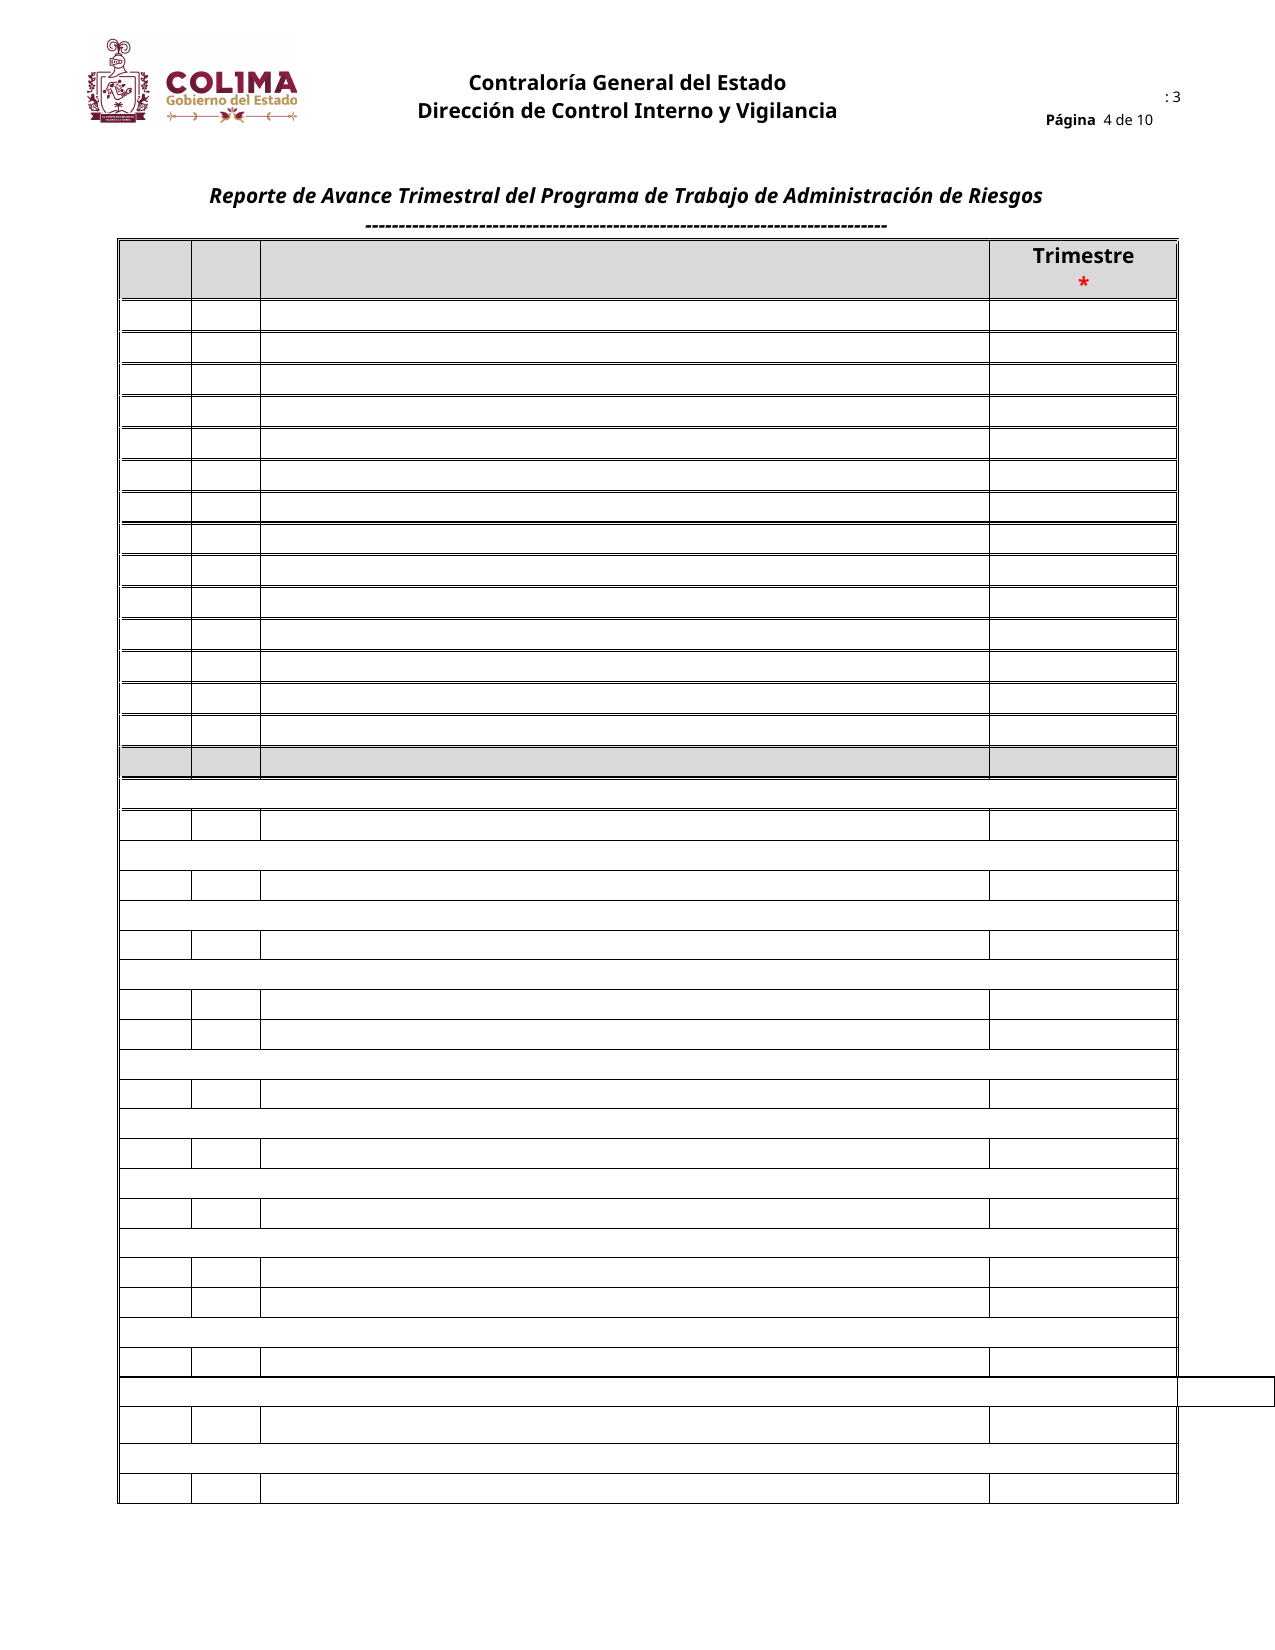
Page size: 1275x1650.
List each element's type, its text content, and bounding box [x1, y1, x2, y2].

table_cell [261, 333, 989, 362]
table_cell [120, 776, 1176, 808]
table_cell [192, 620, 260, 649]
table_cell [990, 493, 1176, 521]
table_cell [192, 871, 260, 900]
table_cell [120, 713, 191, 744]
table_cell [192, 429, 260, 458]
table_cell [120, 1169, 1176, 1198]
table_cell [261, 652, 989, 681]
table_cell [192, 1020, 260, 1049]
table_cell [990, 748, 1176, 776]
table_cell [192, 397, 260, 426]
table_cell [120, 1407, 191, 1443]
table_cell [120, 960, 1176, 989]
table_cell [192, 652, 260, 681]
table_cell [990, 397, 1176, 426]
table_cell [118, 394, 191, 426]
table_cell [120, 1139, 191, 1168]
table_cell [261, 620, 989, 649]
table_cell [120, 1020, 191, 1049]
table_cell [261, 397, 989, 426]
table_cell [261, 525, 989, 553]
table_cell [120, 990, 191, 1019]
table_cell [192, 1199, 260, 1227]
table_cell [120, 1258, 191, 1287]
table_cell [990, 333, 1176, 362]
table_cell [192, 684, 260, 713]
table_cell [192, 1348, 260, 1376]
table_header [990, 239, 1178, 298]
table_cell [192, 493, 260, 521]
table_cell [261, 461, 989, 489]
table_cell [192, 556, 260, 585]
table_cell [261, 748, 989, 776]
table_cell [261, 1020, 989, 1049]
table_cell [261, 1407, 989, 1443]
table_cell [192, 588, 260, 617]
table_cell [118, 298, 191, 330]
table_cell [120, 931, 191, 959]
table_cell [990, 1020, 1176, 1049]
table_cell [120, 681, 191, 713]
table_cell [261, 684, 989, 713]
table_cell [192, 1258, 260, 1287]
table_cell [990, 931, 1176, 959]
table_cell [192, 748, 260, 776]
table_cell [192, 716, 260, 744]
table_cell [192, 365, 260, 394]
table_cell [192, 1080, 260, 1108]
table_cell [990, 556, 1176, 585]
table_cell [261, 493, 989, 521]
table_cell [118, 330, 191, 362]
table_cell [192, 461, 260, 489]
table_cell [990, 1407, 1176, 1443]
table_cell [990, 652, 1176, 681]
table_cell [990, 1474, 1176, 1503]
table_cell [192, 1407, 260, 1443]
table_cell [118, 362, 191, 394]
table_cell [120, 1080, 191, 1108]
table_cell [990, 716, 1176, 744]
table_cell [990, 461, 1176, 489]
table_cell [120, 901, 1176, 929]
table_cell [261, 811, 989, 840]
table_cell [261, 1348, 989, 1376]
table_cell [990, 1258, 1176, 1287]
table_cell [261, 1080, 989, 1108]
picture [86, 37, 298, 124]
table_cell [990, 429, 1176, 458]
table_cell [120, 1378, 1177, 1406]
table_cell [192, 1139, 260, 1168]
table_cell [990, 684, 1176, 713]
table_cell [192, 525, 260, 553]
table_cell [118, 585, 191, 617]
table_cell [990, 301, 1176, 330]
table_cell [120, 1288, 191, 1317]
table_cell [192, 1288, 260, 1317]
table_cell [261, 1199, 989, 1227]
table_cell [192, 1474, 260, 1503]
table_cell [192, 333, 260, 362]
table_cell [120, 1199, 191, 1227]
table_cell [120, 490, 191, 521]
table_cell [118, 617, 191, 649]
table_cell [120, 458, 191, 489]
table_cell [261, 1474, 989, 1503]
table_cell [120, 1109, 1176, 1138]
table_cell [120, 1318, 1176, 1347]
table_cell [118, 649, 191, 681]
table_cell [192, 990, 260, 1019]
table_header No. [120, 241, 191, 298]
table_cell [192, 811, 260, 840]
table_cell [261, 871, 989, 900]
table_cell [120, 1348, 191, 1376]
table_cell [261, 588, 989, 617]
table_cell [120, 1050, 1176, 1078]
table_cell [990, 1139, 1176, 1168]
table_cell [192, 931, 260, 959]
table_cell [120, 1474, 191, 1503]
table_cell [120, 1444, 1176, 1473]
table_cell [118, 553, 191, 585]
table_cell [261, 429, 989, 458]
table_header No. A.M. [192, 241, 260, 298]
table_cell [1178, 1378, 1274, 1406]
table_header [261, 241, 989, 298]
table_cell [990, 1080, 1176, 1108]
table_cell [120, 871, 191, 900]
table_cell [990, 871, 1176, 900]
table_cell [261, 1258, 989, 1287]
table_cell [990, 990, 1176, 1019]
table_cell [120, 426, 191, 458]
table_cell [120, 841, 1176, 870]
table_cell [261, 556, 989, 585]
table_cell [990, 525, 1176, 553]
table_cell [990, 588, 1176, 617]
table_cell [261, 1288, 989, 1317]
table_cell [261, 1139, 989, 1168]
table_cell [120, 1229, 1176, 1257]
table_cell [261, 990, 989, 1019]
table_cell [990, 1199, 1176, 1227]
table_cell [990, 1288, 1176, 1317]
table_cell [118, 808, 191, 840]
table_cell [990, 620, 1176, 649]
table_cell [261, 931, 989, 959]
table_cell [120, 745, 191, 776]
table_cell [261, 301, 989, 330]
table_cell [120, 521, 191, 553]
table_cell [261, 365, 989, 394]
table_cell [990, 811, 1176, 840]
table_cell [990, 1348, 1176, 1376]
table_cell [990, 365, 1176, 394]
table_cell [192, 301, 260, 330]
table_cell [261, 716, 989, 744]
